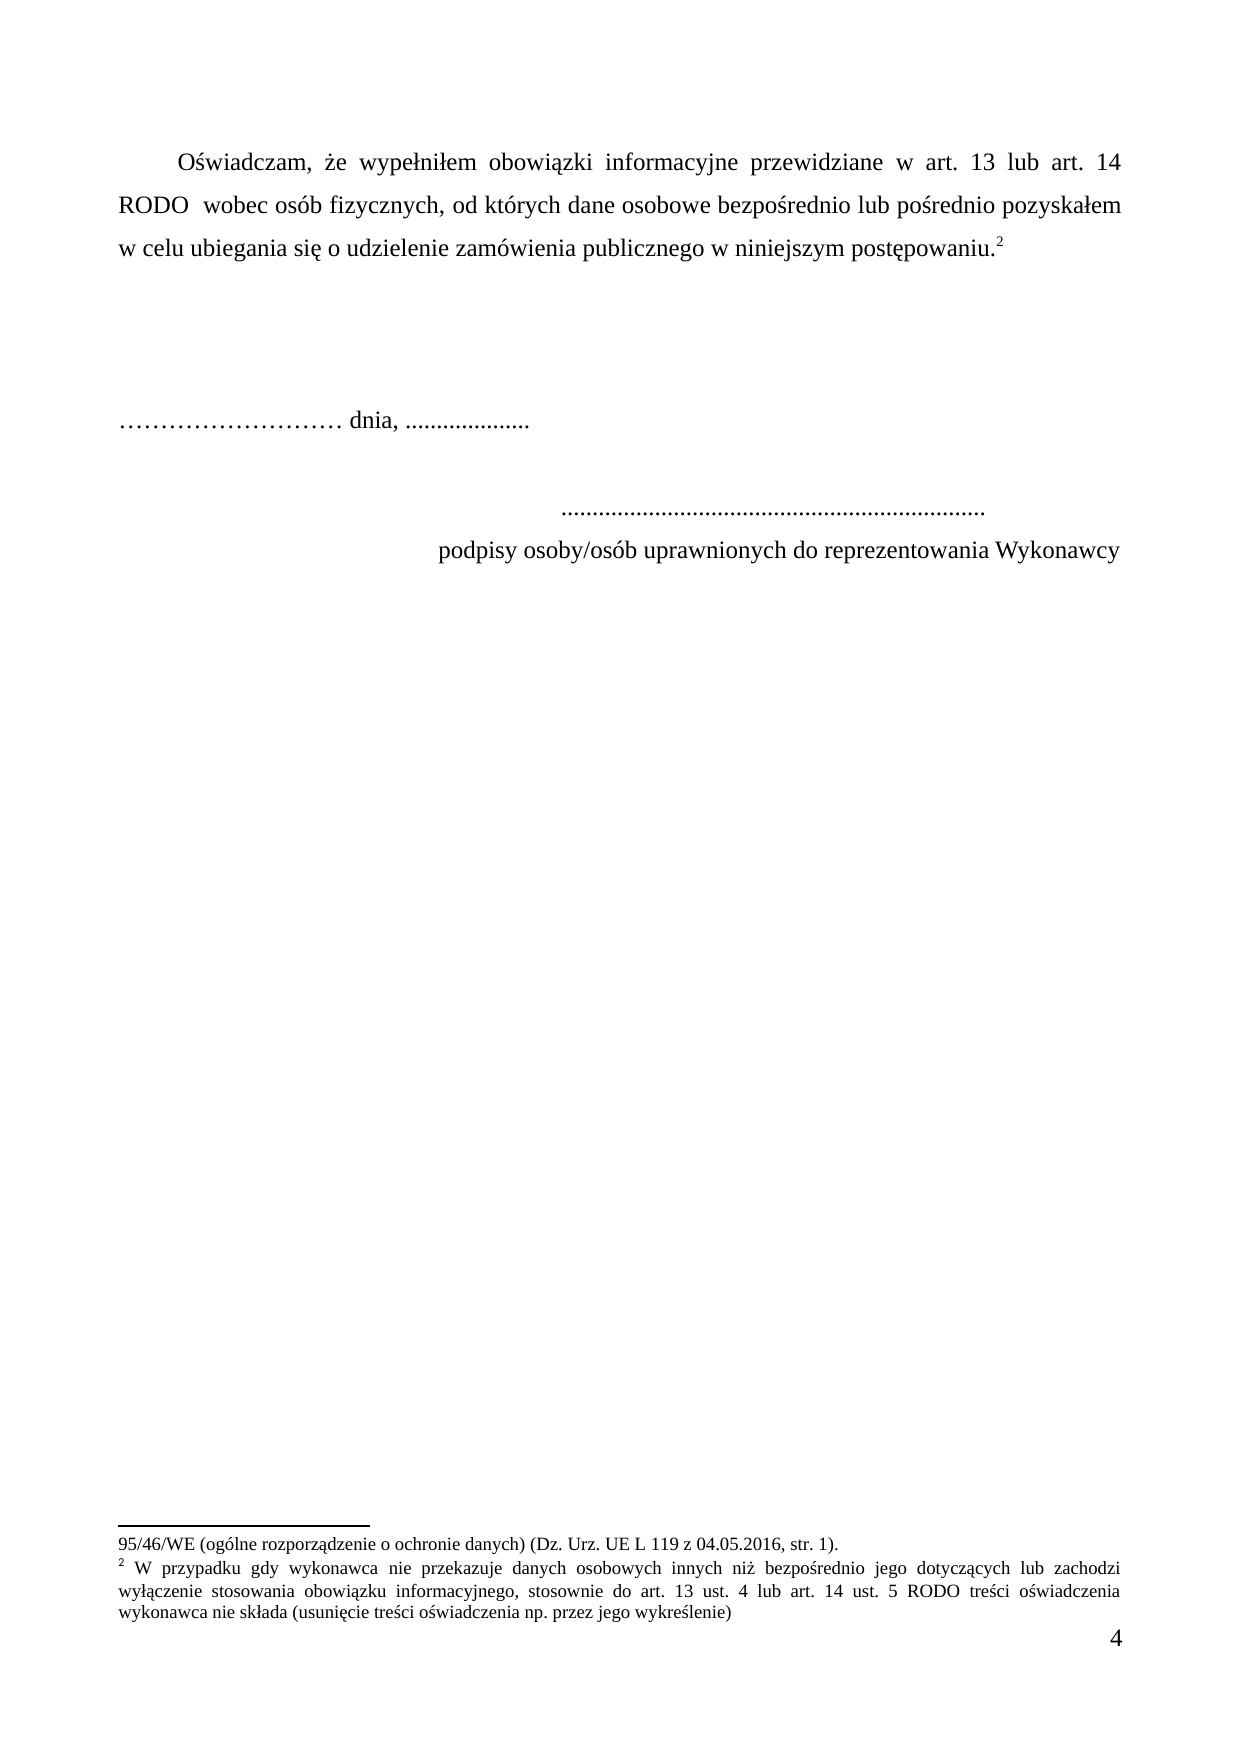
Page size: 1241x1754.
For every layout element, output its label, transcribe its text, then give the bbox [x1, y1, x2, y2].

text .................................................................... [118, 492, 1122, 521]
text Oświadczam, że wypełniłem obowiązki informacyjne przewidziane w art. 13 lub art. 14 RODO wobec osób fizycznych, od których dane osobowe bezpośrednio lub pośrednio pozyskałem w celu ubiegania się o udzielenie zamówienia publicznego w niniejszym postępowaniu. [118, 147, 1122, 262]
text podpisy osoby/osób uprawnionych do reprezentowania Wykonawcy [148, 535, 1122, 564]
text ……………………… dnia, .................... [118, 406, 1122, 434]
